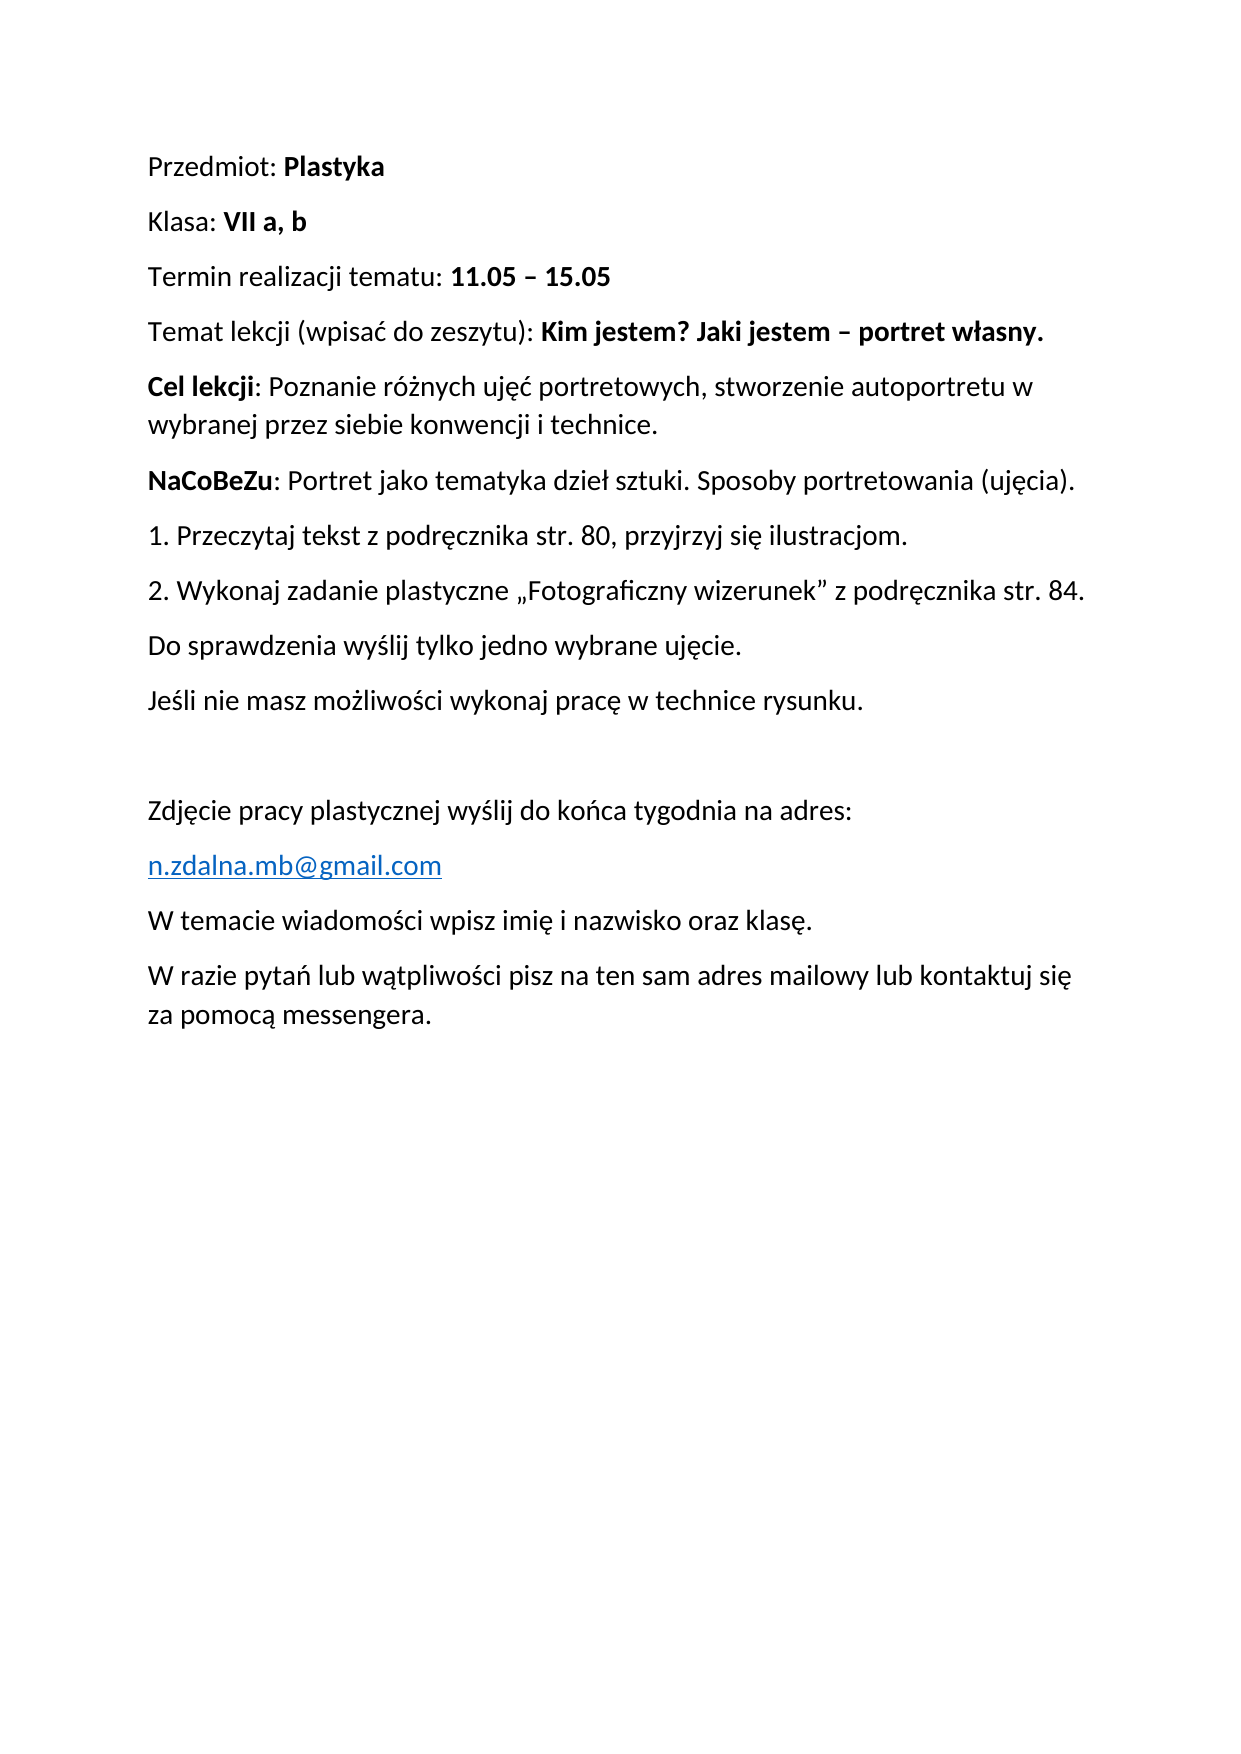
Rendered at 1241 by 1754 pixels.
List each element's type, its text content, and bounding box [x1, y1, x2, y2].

text NaCoBeZu: Portret jako tematyka dzieł sztuki. Sposoby portretowania (ujęcia). [148, 462, 1093, 497]
text Do sprawdzenia wyślij tylko jedno wybrane ujęcie. [148, 627, 1093, 662]
text Jeśli nie masz możliwości wykonaj pracę w technice rysunku. [148, 682, 1093, 718]
text Zdjęcie pracy plastycznej wyślij do końca tygodnia na adres: [148, 792, 1093, 828]
text W razie pytań lub wątpliwości pisz na ten sam adres mailowy lub kontaktuj się za pomocą messengera. [148, 957, 1093, 1032]
text n.zdalna.mb@gmail.com [148, 847, 1093, 883]
text W temacie wiadomości wpisz imię i nazwisko oraz klasę. [148, 902, 1093, 938]
text Termin realizacji tematu: 11.05 – 15.05 [148, 258, 1093, 293]
text Temat lekcji (wpisać do zeszytu): Kim jestem? Jaki jestem – portret własny. [148, 313, 1093, 348]
text Przedmiot: Plastyka [148, 148, 1093, 183]
text Klasa: VII a, b [148, 203, 1093, 238]
text Cel lekcji: Poznanie różnych ujęć portretowych, stworzenie autoportretu w wybranej przez siebie konwencji i technice. [148, 368, 1093, 442]
text 2. Wykonaj zadanie plastyczne „Fotograficzny wizerunek” z podręcznika str. 84. [148, 572, 1093, 607]
text 1. Przeczytaj tekst z podręcznika str. 80, przyjrzyj się ilustracjom. [148, 517, 1093, 552]
